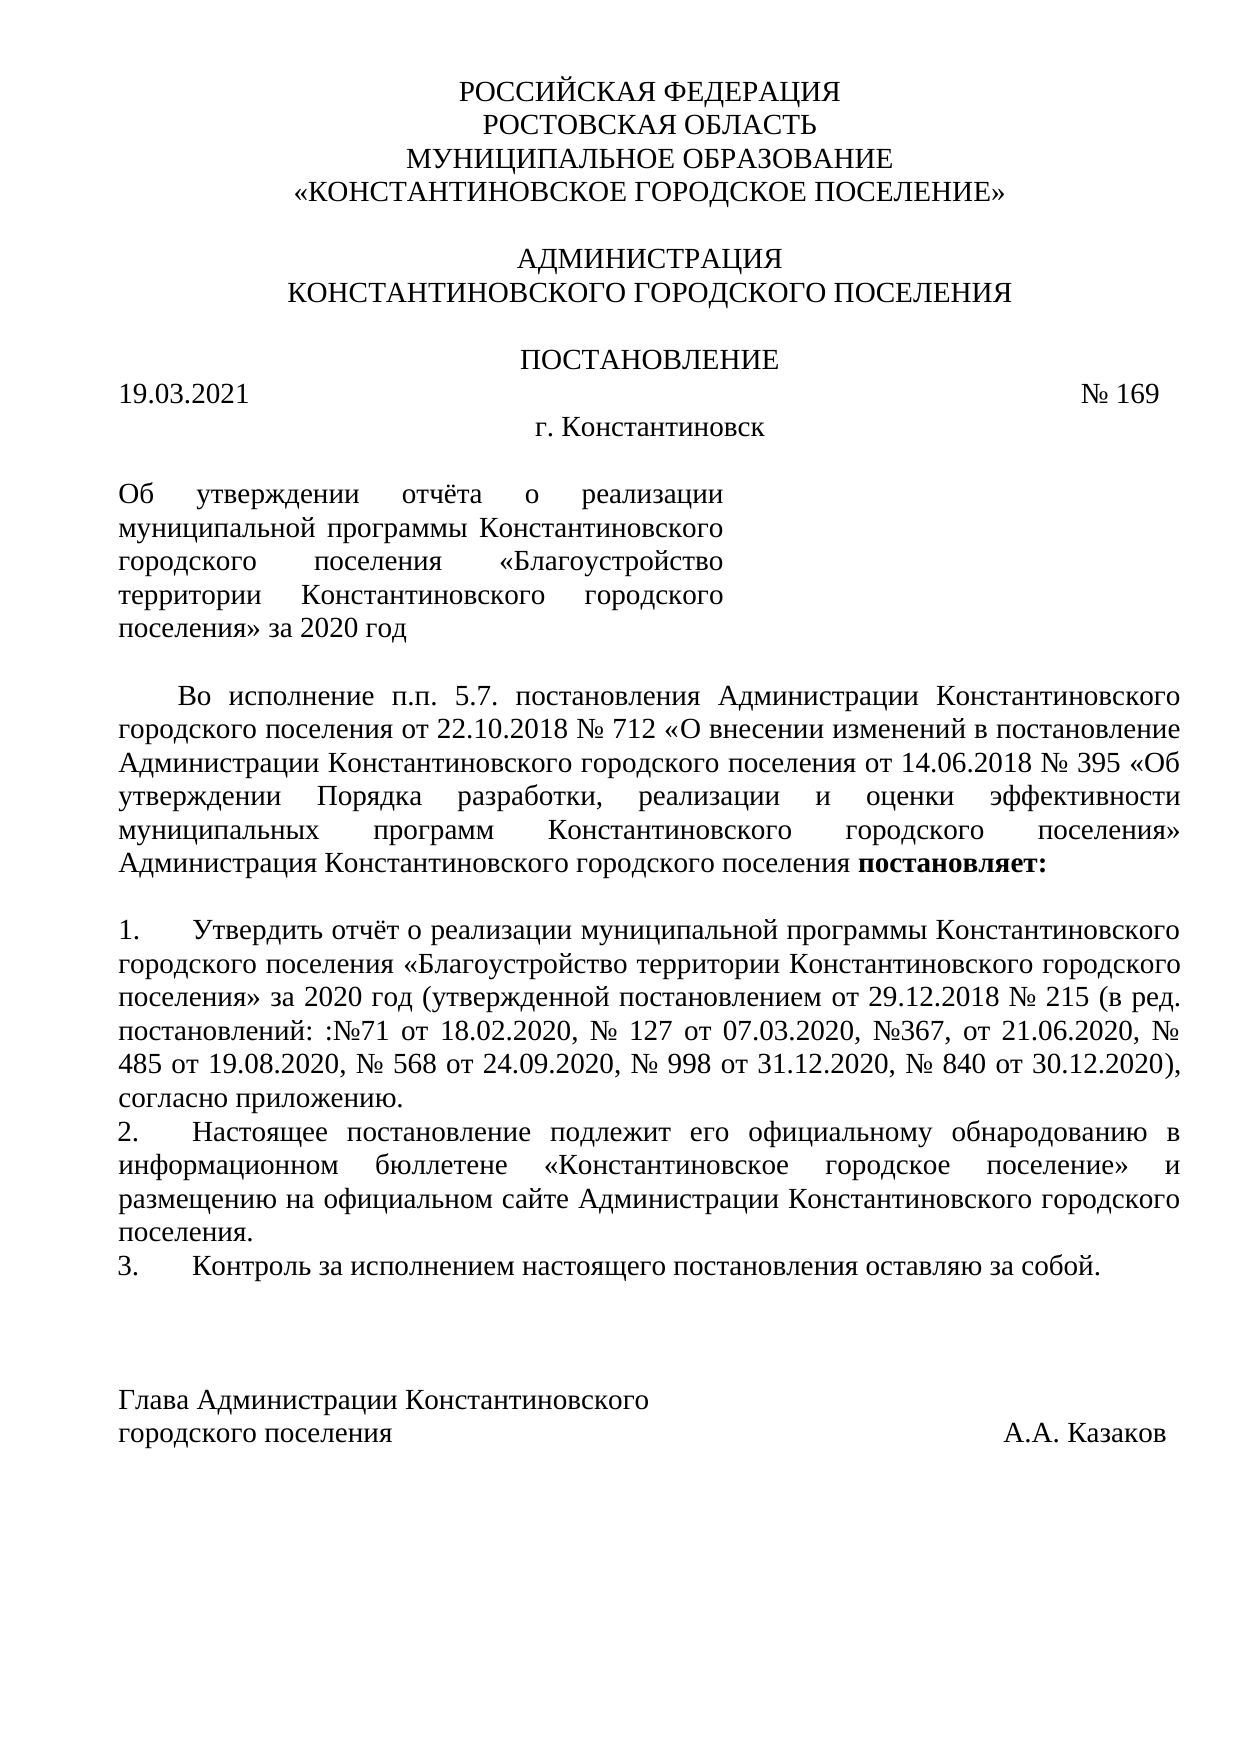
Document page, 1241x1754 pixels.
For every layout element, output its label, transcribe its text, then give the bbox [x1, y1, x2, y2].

text ПОСТАНОВЛЕНИЕ [118, 342, 1181, 376]
text «КОНСТАНТИНОВСКОЕ ГОРОДСКОЕ ПОСЕЛЕНИЕ» [118, 174, 1181, 208]
text 19.03.2021 № 169 [118, 376, 1181, 409]
text АДМИНИСТРАЦИЯ [118, 242, 1181, 275]
list Контроль за исполнением настоящего постановления оставляю за собой. [117, 1248, 1181, 1281]
text РОССИЙСКАЯ ФЕДЕРАЦИЯ [118, 74, 1181, 107]
text городского поселения А.А. Казаков [118, 1416, 1181, 1449]
text Об утверждении отчёта о реализации муниципальной программы Константиновского городского поселения «Благоустройство территории Константиновского городского поселения» за 2020 год [118, 476, 724, 644]
text КОНСТАНТИНОВСКОГО ГОРОДСКОГО ПОСЕЛЕНИЯ [118, 275, 1181, 309]
list Утвердить отчёт о реализации муниципальной программы Константиновского городского поселения «Благоустройство территории Константиновского городского поселения» за 2020 год (утвержденной постановлением от 29.12.2018 № 215 (в ред. постановлений: :№71 от 18.02.2020, № 127 от 07.03.2020, №367, от 21.06.2020, № 485 от 19.08.2020, № 568 от 24.09.2020, № 998 от 31.12.2020, № 840 от 30.12.2020), согласно приложению. [118, 912, 1181, 1114]
text Глава Администрации Константиновского [118, 1382, 1181, 1416]
text г. Константиновск [118, 409, 1181, 443]
text Во исполнение п.п. 5.7. постановления Администрации Константиновского городского поселения от 22.10.2018 № 712 «О внесении изменений в постановление Администрации Константиновского городского поселения от 14.06.2018 № 395 «Об утверждении Порядка разработки, реализации и оценки эффективности муниципальных программ Константиновского городского поселения» Администрация Константиновского городского поселения постановляет: [118, 678, 1181, 879]
text МУНИЦИПАЛЬНОЕ ОБРАЗОВАНИЕ [118, 141, 1181, 174]
list Настоящее постановление подлежит его официальному обнародованию в информационном бюллетене «Константиновское городское поселение» и размещению на официальном сайте Администрации Константиновского городского поселения. [117, 1114, 1181, 1248]
text РОСТОВСКАЯ ОБЛАСТЬ [118, 107, 1181, 141]
